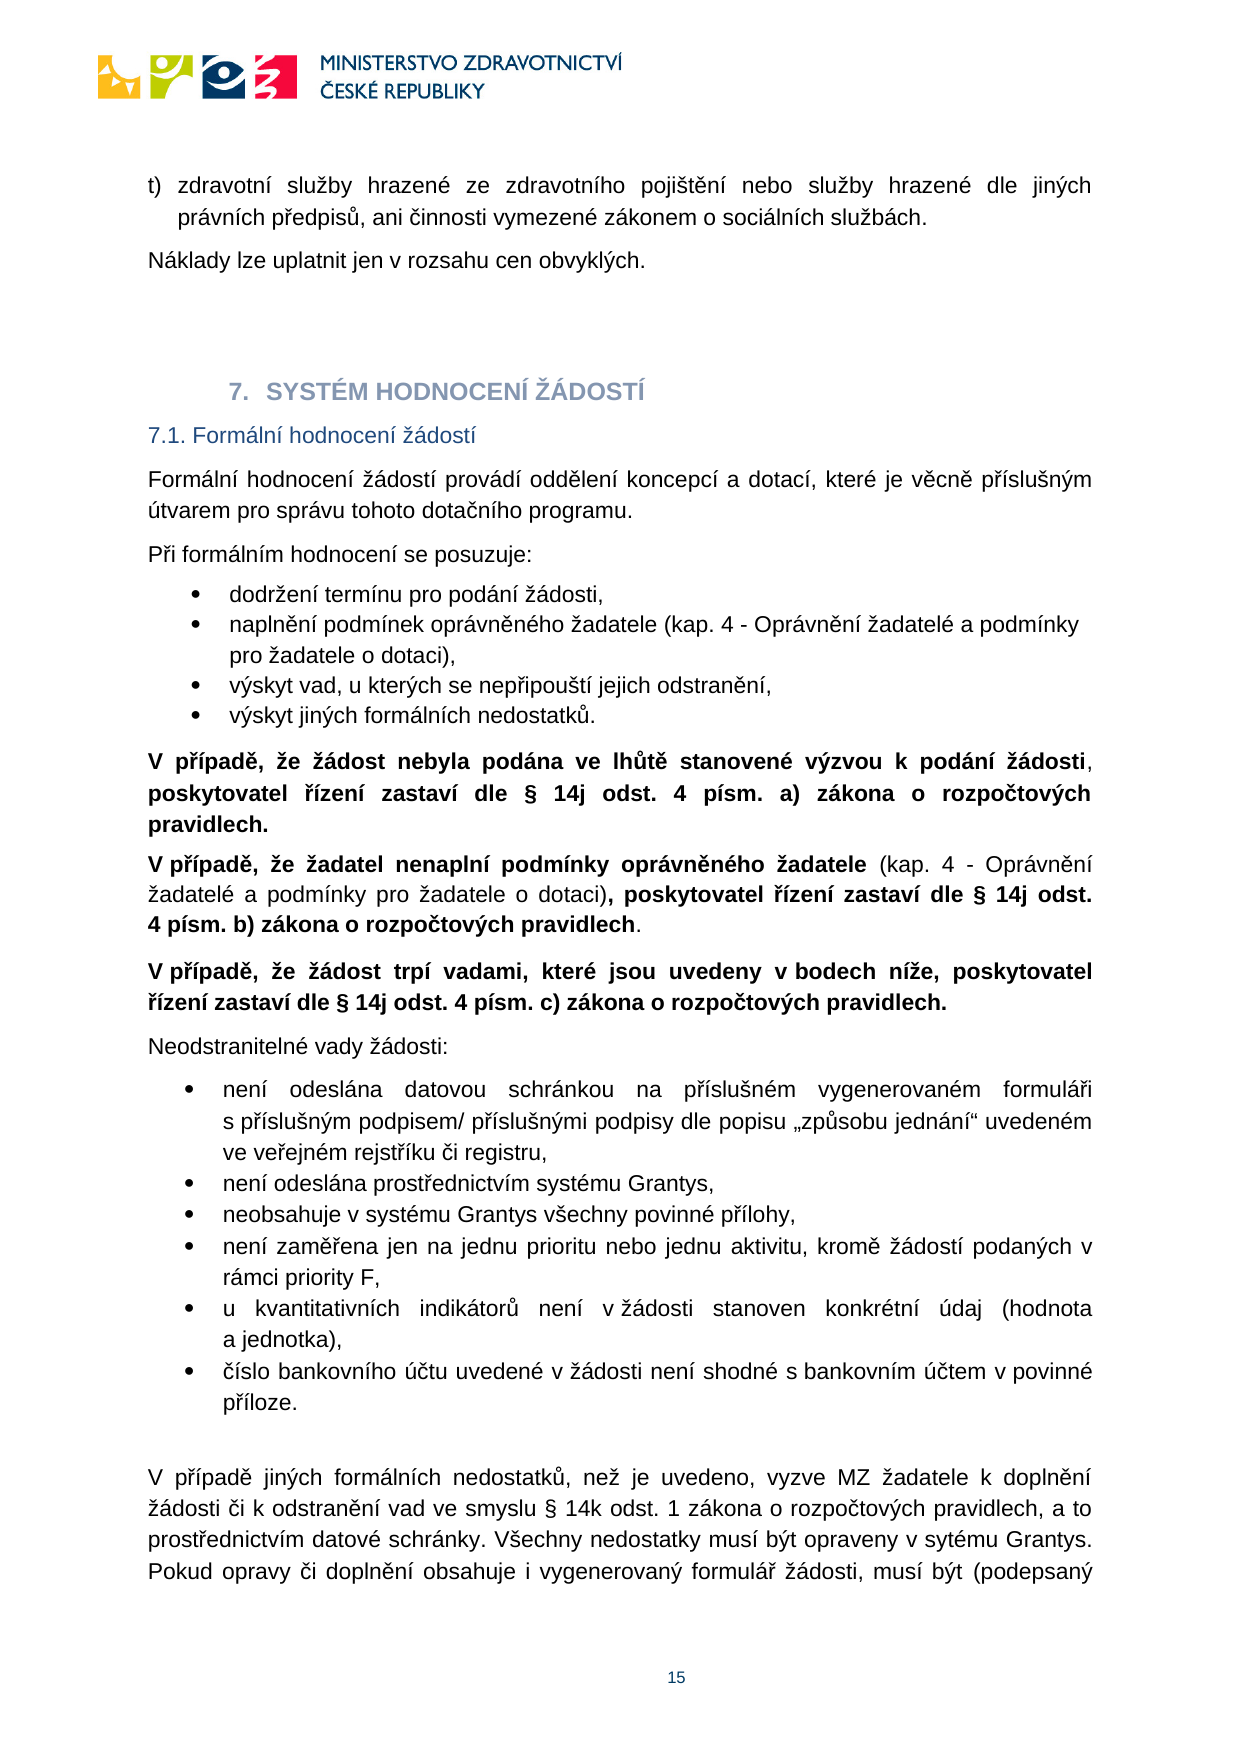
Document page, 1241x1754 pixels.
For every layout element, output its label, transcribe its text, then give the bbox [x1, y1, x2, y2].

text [148, 1460, 1093, 1585]
text V případě, že žádost trpí vadami, které jsou uvedeny v bodech níže, poskytovatel řízení zastaví dle § 14j odst. 4 písm. c) zákona o rozpočtových pravidlech. [148, 954, 1093, 1017]
list výskyt vad, u kterých se nepřipouští jejich odstranění, [192, 672, 1093, 698]
list zdravotní služby hrazené ze zdravotního pojištění nebo služby hrazené dle jiných právních předpisů, ani činnosti vymezené zákonem o sociálních službách. [148, 169, 1093, 231]
list číslo bankovního účtu uvedené v žádosti není shodné s bankovním účtem v povinné příloze. [185, 1354, 1093, 1417]
list neobsahuje v systému Grantys všechny povinné přílohy, [185, 1198, 1093, 1229]
text Formální hodnocení žádostí provádí oddělení koncepcí a dotací, které je věcně příslušným útvarem pro správu tohoto dotačního programu. [148, 462, 1093, 525]
list není zaměřena jen na jednu prioritu nebo jednu aktivitu, kromě žádostí podaných v rámci priority F, [185, 1229, 1093, 1292]
text Náklady lze uplatnit jen v rozsahu cen obvyklých. [148, 244, 1093, 275]
list výskyt jiných formálních nedostatků. [192, 702, 1093, 728]
list naplnění podmínek oprávněného žadatele (kap. 4 - Oprávnění žadatelé a podmínky pro žadatele o dotaci), [192, 611, 1093, 668]
text Neodstranitelné vady žádosti: [148, 1029, 1093, 1060]
text Při formálním hodnocení se posuzuje: [148, 537, 1093, 569]
list dodržení termínu pro podání žádosti, [192, 581, 1093, 608]
picture [98, 51, 622, 99]
text V případě, že žadatel nenaplní podmínky oprávněného žadatele (kap. 4 - Oprávnění žadatelé a podmínky pro žadatele o dotaci), poskytovatel řízení zastaví dle § 14j odst. 4 písm. b) zákona o rozpočtových pravidlech. [148, 851, 1093, 938]
subtitle SYSTÉM HODNOCENÍ ŽÁDOSTÍ [228, 375, 1093, 406]
text 7.1. Formální hodnocení žádostí [148, 419, 1093, 450]
list u kvantitativních indikátorů není v žádosti stanoven konkrétní údaj (hodnota a jednotka), [185, 1292, 1093, 1354]
list není odeslána datovou schránkou na příslušném vygenerovaném formuláři s příslušným podpisem/ příslušnými podpisy dle popisu „způsobu jednání“ uvedeném ve veřejném rejstříku či registru, [185, 1073, 1093, 1167]
text V případě, že žádost nebyla podána ve lhůtě stanovené výzvou k podání žádosti, poskytovatel řízení zastaví dle § 14j odst. 4 písm. a) zákona o rozpočtových pravidlech. [148, 745, 1093, 838]
list není odeslána prostřednictvím systému Grantys, [185, 1167, 1093, 1198]
